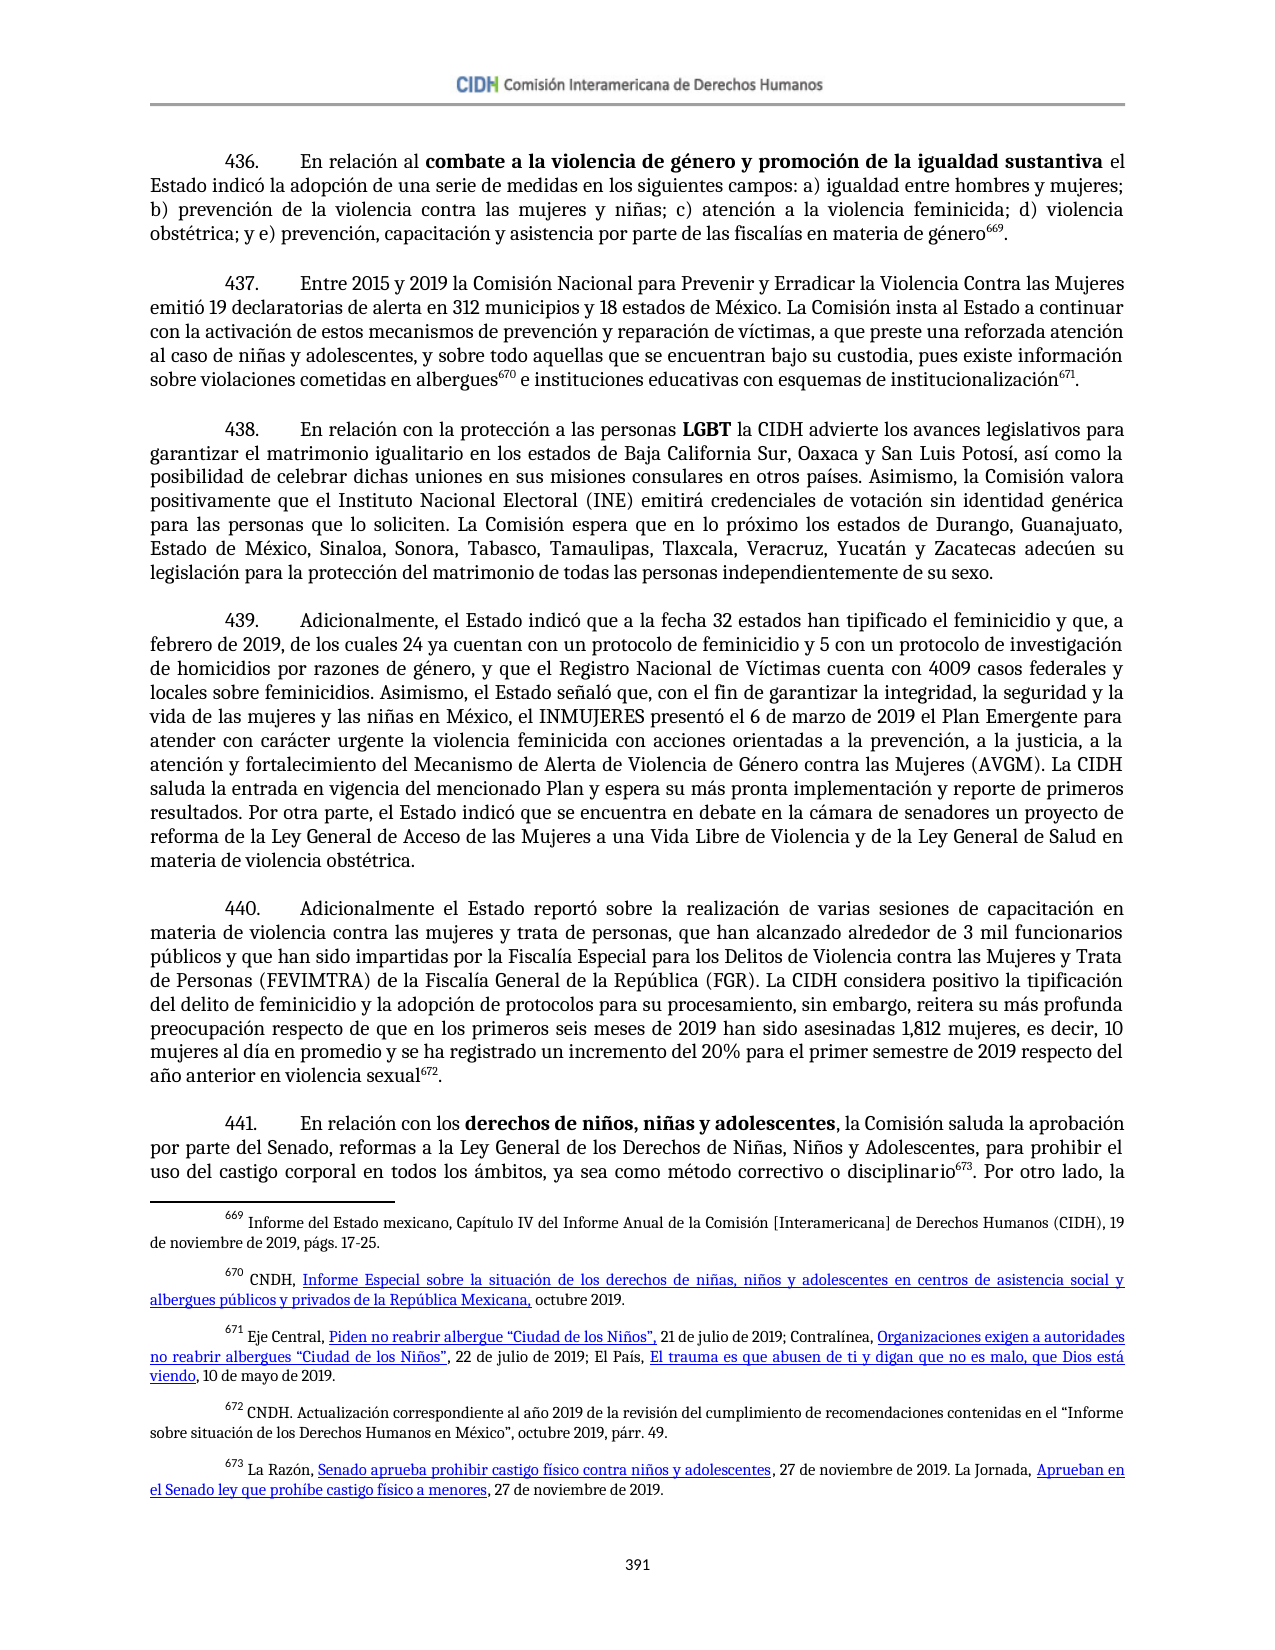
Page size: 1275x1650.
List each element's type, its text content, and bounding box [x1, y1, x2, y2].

list Adicionalmente el Estado reportó sobre la realización de varias sesiones de capacitación en materia de violencia contra las mujeres y trata de personas, que han alcanzado alrededor de 3 mil funcionarios públicos y que han sido impartidas por la Fiscalía Especial para los Delitos de Violencia contra las Mujeres y Trata de Personas (FEVIMTRA) de la Fiscalía General de la República (FGR). La CIDH considera positivo la tipificación del delito de feminicidio y la adopción de protocolos para su procesamiento, sin embargo, reitera su más profunda preocupación respecto de que en los primeros seis meses de 2019 han sido asesinadas 1,812 mujeres, es decir, 10 mujeres al día en promedio y se ha registrado un incremento del 20% para el primer semestre de 2019 respecto del año anterior en violencia sexual. [150, 896, 1125, 1088]
list Entre 2015 y 2019 la Comisión Nacional para Prevenir y Erradicar la Violencia Contra las Mujeres emitió 19 declaratorias de alerta en 312 municipios y 18 estados de México. La Comisión insta al Estado a continuar con la activación de estos mecanismos de prevención y reparación de víctimas, a que preste una reforzada atención al caso de niñas y adolescentes, y sobre todo aquellas que se encuentran bajo su custodia, pues existe información sobre violaciones cometidas en albergues e instituciones educativas con esquemas de institucionalización. [150, 272, 1125, 391]
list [150, 1112, 1125, 1184]
list En relación con la protección a las personas LGBT la CIDH advierte los avances legislativos para garantizar el matrimonio igualitario en los estados de Baja California Sur, Oaxaca y San Luis Potosí, así como la posibilidad de celebrar dichas uniones en sus misiones consulares en otros países. Asimismo, la Comisión valora positivamente que el Instituto Nacional Electoral (INE) emitirá credenciales de votación sin identidad genérica para las personas que lo soliciten. La Comisión espera que en lo próximo los estados de Durango, Guanajuato, Estado de México, Sinaloa, Sonora, Tabasco, Tamaulipas, Tlaxcala, Veracruz, Yucatán y Zacatecas adecúen su legislación para la protección del matrimonio de todas las personas independientemente de su sexo. [150, 417, 1125, 585]
picture [450, 75, 826, 95]
list En relación al combate a la violencia de género y promoción de la igualdad sustantiva el Estado indicó la adopción de una serie de medidas en los siguientes campos: a) igualdad entre hombres y mujeres; b) prevención de la violencia contra las mujeres y niñas; c) atención a la violencia feminicida; d) violencia obstétrica; y e) prevención, capacitación y asistencia por parte de las fiscalías en materia de género. [150, 150, 1125, 246]
list Adicionalmente, el Estado indicó que a la fecha 32 estados han tipificado el feminicidio y que, a febrero de 2019, de los cuales 24 ya cuentan con un protocolo de feminicidio y 5 con un protocolo de investigación de homicidios por razones de género, y que el Registro Nacional de Víctimas cuenta con 4009 casos federales y locales sobre feminicidios. Asimismo, el Estado señaló que, con el fin de garantizar la integridad, la seguridad y la vida de las mujeres y las niñas en México, el INMUJERES presentó el 6 de marzo de 2019 el Plan Emergente para atender con carácter urgente la violencia feminicida con acciones orientadas a la prevención, a la justicia, a la atención y fortalecimiento del Mecanismo de Alerta de Violencia de Género contra las Mujeres (AVGM). La CIDH saluda la entrada en vigencia del mencionado Plan y espera su más pronta implementación y reporte de primeros resultados. Por otra parte, el Estado indicó que se encuentra en debate en la cámara de senadores un proyecto de reforma de la Ley General de Acceso de las Mujeres a una Vida Libre de Violencia y de la Ley General de Salud en materia de violencia obstétrica. [150, 609, 1125, 872]
